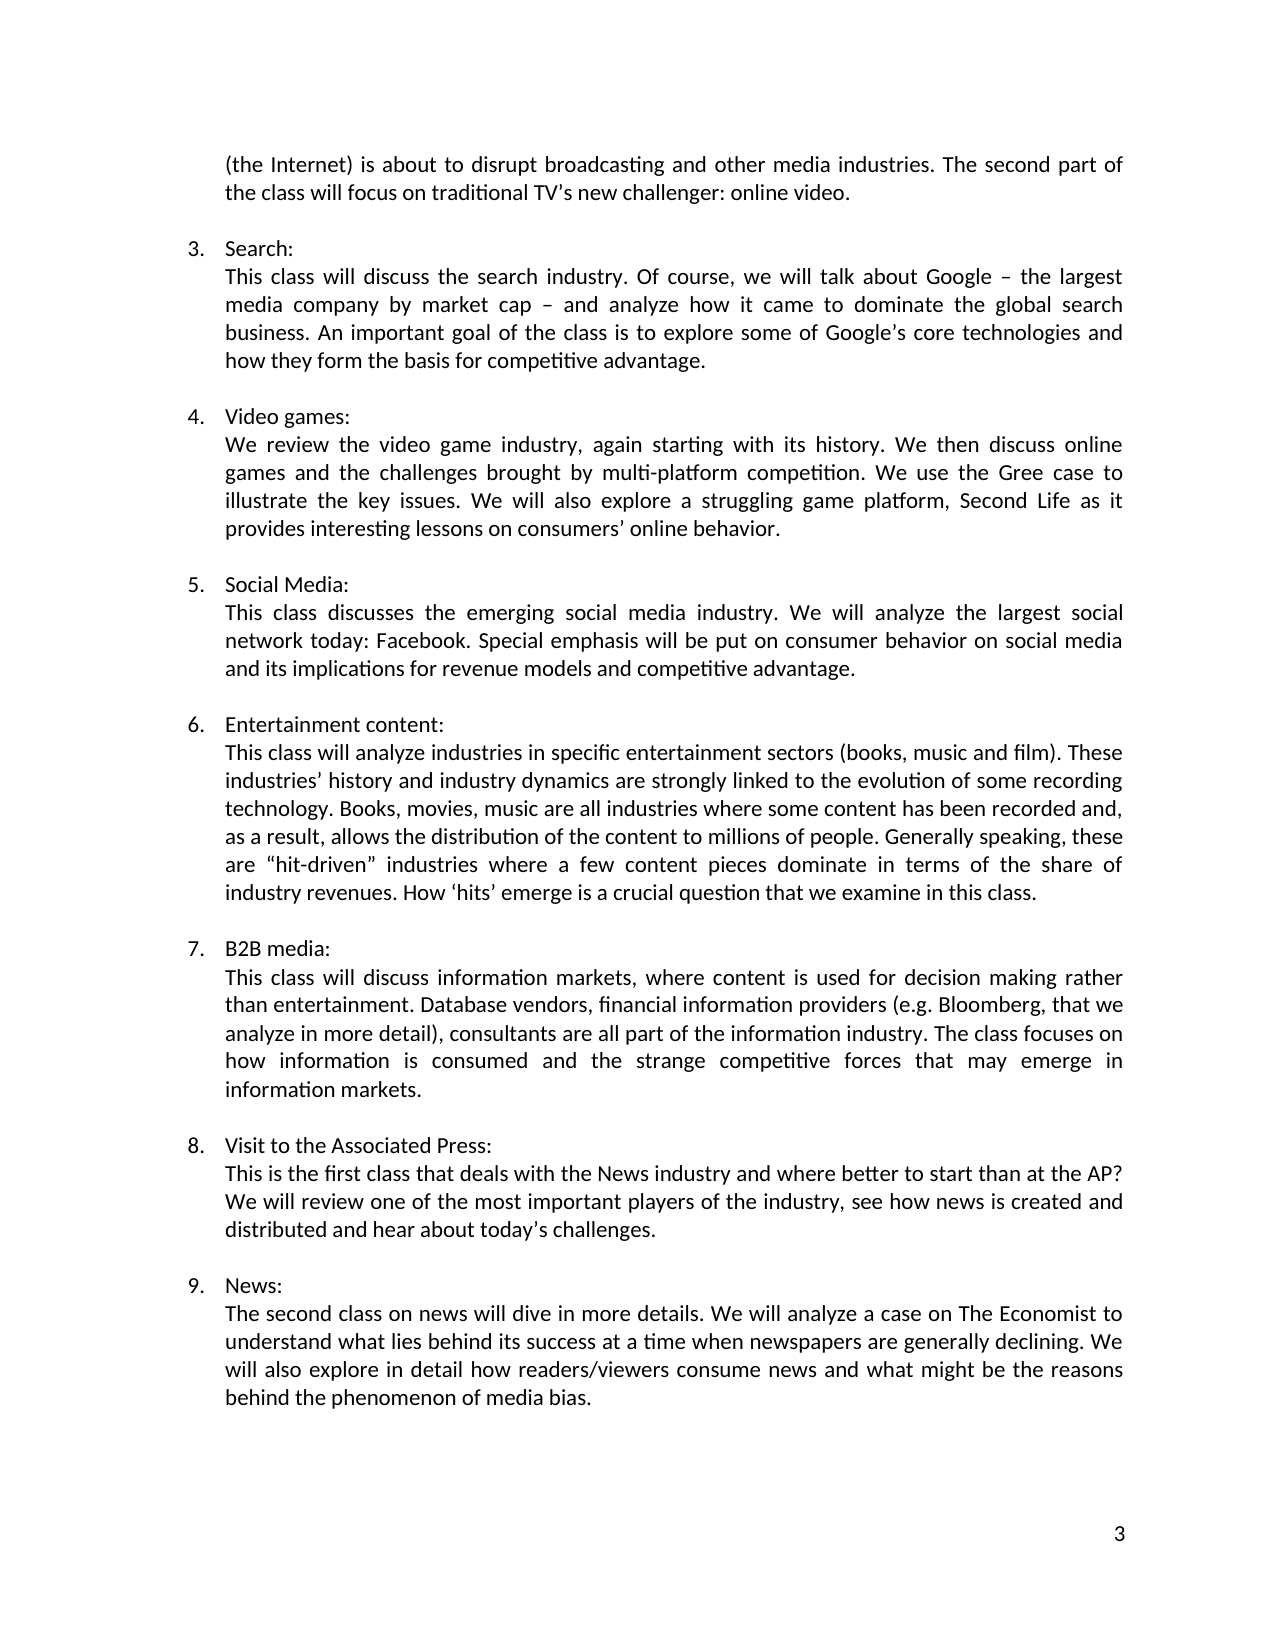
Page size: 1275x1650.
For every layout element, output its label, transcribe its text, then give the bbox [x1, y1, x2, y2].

text The second class on news will dive in more details. We will analyze a case on The Economist to understand what lies behind its success at a time when newspapers are generally declining. We will also explore in detail how readers/viewers consume news and what might be the reasons behind the phenomenon of media bias. [225, 1299, 1125, 1411]
list Search: [187, 234, 1125, 262]
list News: [187, 1271, 1125, 1299]
text This class will discuss the search industry. Of course, we will talk about Google – the largest media company by market cap – and analyze how it came to dominate the global search business. An important goal of the class is to explore some of Google’s core technologies and how they form the basis for competitive advantage. [225, 262, 1125, 374]
text This class will analyze industries in specific entertainment sectors (books, music and film). These industries’ history and industry dynamics are strongly linked to the evolution of some recording technology. Books, movies, music are all industries where some content has been recorded and, as a result, allows the distribution of the content to millions of people. Generally speaking, these are “hit-driven” industries where a few content pieces dominate in terms of the share of industry revenues. How ‘hits’ emerge is a crucial question that we examine in this class. [225, 738, 1125, 907]
list Video games: [187, 402, 1125, 430]
list Visit to the Associated Press: [187, 1131, 1125, 1159]
list Entertainment content: [187, 710, 1125, 738]
text This class will discuss information markets, where content is used for decision making rather than entertainment. Database vendors, financial information providers (e.g. Bloomberg, that we analyze in more detail), consultants are all part of the information industry. The class focuses on how information is consumed and the strange competitive forces that may emerge in information markets. [225, 963, 1125, 1103]
list Social Media: [187, 570, 1125, 598]
text This is the first class that deals with the News industry and where better to start than at the AP? We will review one of the most important players of the industry, see how news is created and distributed and hear about today’s challenges. [225, 1159, 1125, 1243]
text We review the video game industry, again starting with its history. We then discuss online games and the challenges brought by multi-platform competition. We use the Gree case to illustrate the key issues. We will also explore a struggling game platform, Second Life as it provides interesting lessons on consumers’ online behavior. [225, 430, 1125, 542]
list B2B media: [187, 934, 1125, 963]
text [225, 150, 1125, 206]
text This class discusses the emerging social media industry. We will analyze the largest social network today: Facebook. Special emphasis will be put on consumer behavior on social media and its implications for revenue models and competitive advantage. [225, 598, 1125, 682]
